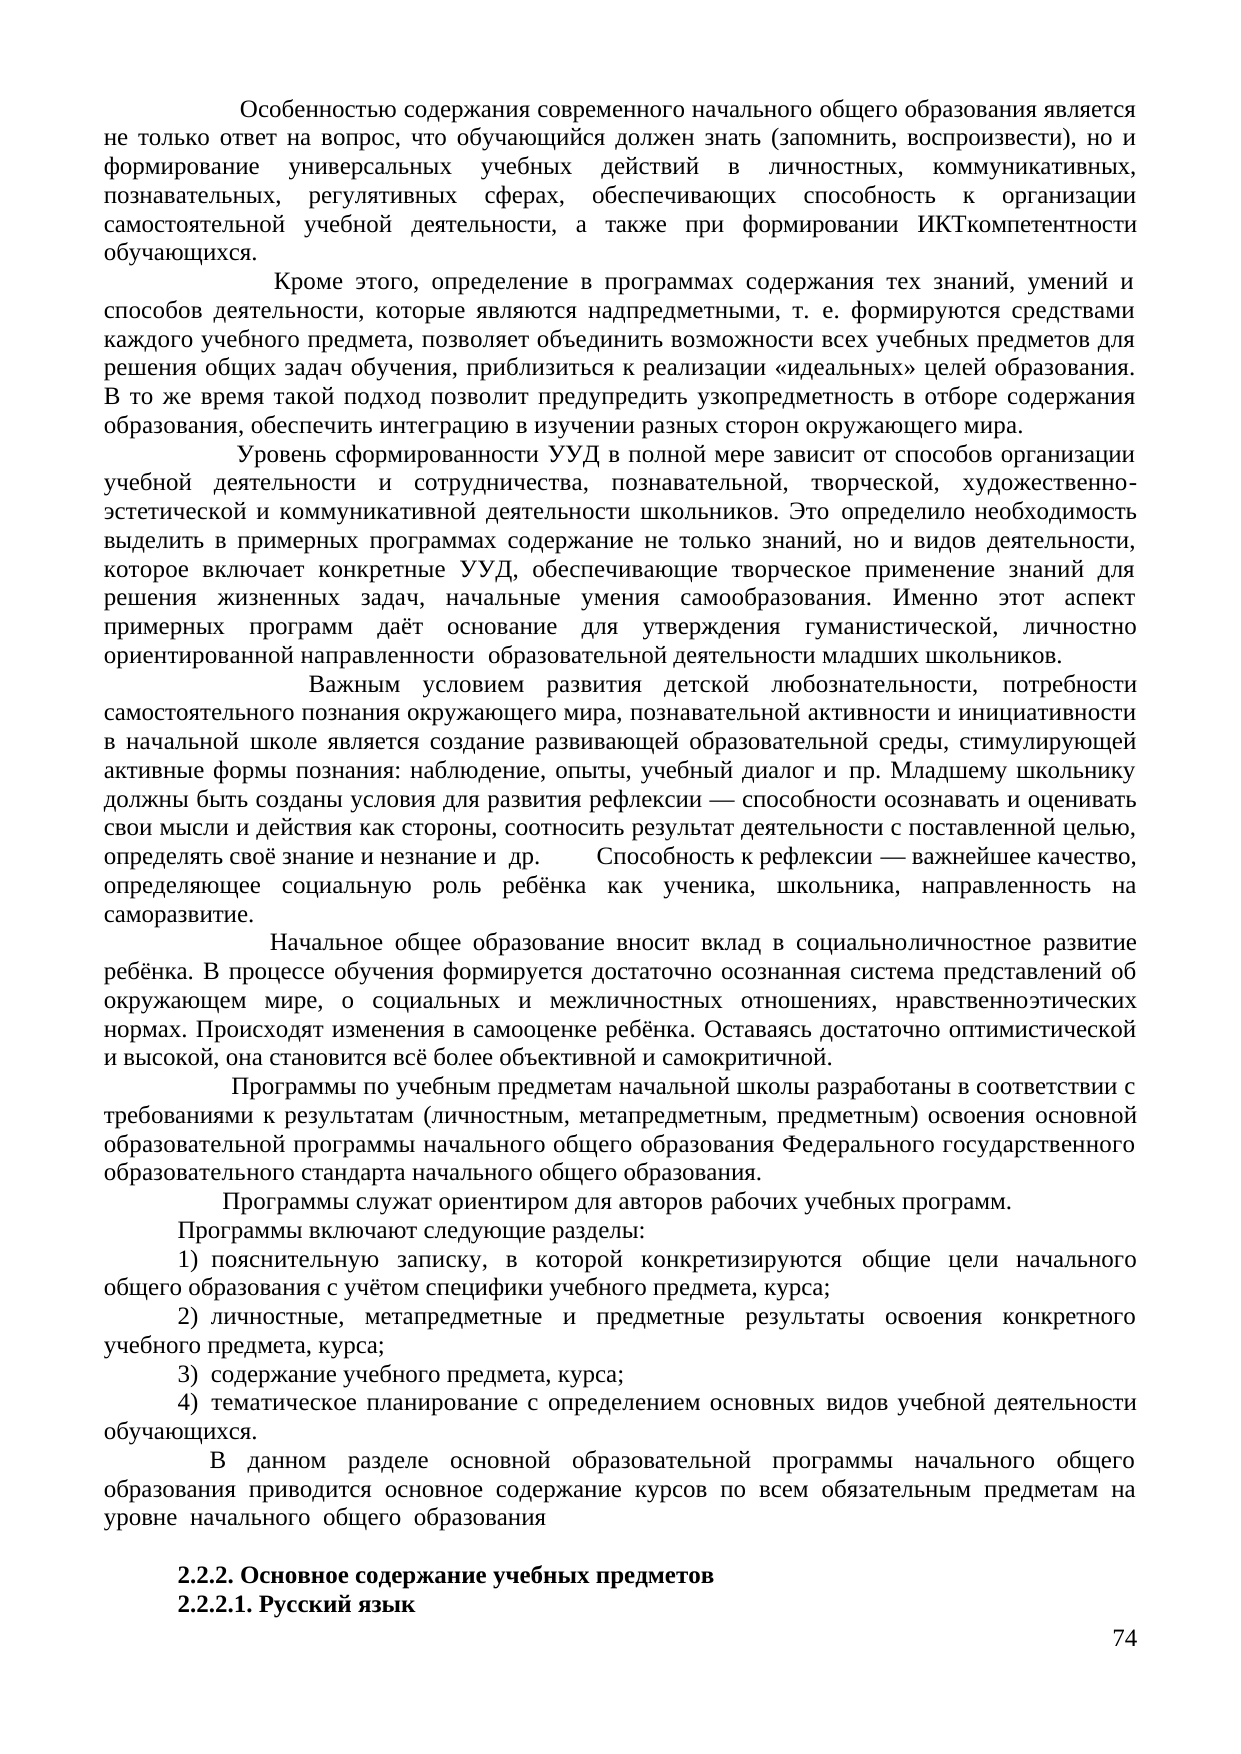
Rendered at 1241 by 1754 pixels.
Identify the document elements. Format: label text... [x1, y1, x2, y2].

text 4) тематическое планирование с определением основных видов учебной деятельности обучающихся. [103, 1387, 1137, 1445]
text В данном разделе основной образовательной программы начального общего образования приводится основное содержание курсов по всем обязательным предметам на уровне начального общего образования [103, 1445, 1137, 1531]
text Уровень сформированности УУД в полной мере зависит от способов организации учебной деятельности и сотрудничества, познавательной, творческой, художественно­эстетической и коммуникативной деятельности школьников. Это определило необходимость выделить в примерных программах содержание не только знаний, но и видов деятельности, которое включает конкретные УУД, обеспечивающие творческое применение знаний для решения жизненных задач, начальные умения самообразования. Именно этот аспект примерных программ даёт основание для утверждения гуманистической, личностно ориентированной направленности образовательной деятельности младших школьников. [103, 439, 1137, 669]
text Важным условием развития детской любознательности, потребности самостоятельного познания окружающего мира, познавательной активности и инициативности в начальной школе является создание развивающей образовательной среды, стимулирующей активные формы познания: наблюдение, опыты, учебный диалог и пр. Младшему школьнику должны быть созданы условия для развития рефлексии — способности осознавать и оценивать свои мысли и действия как стороны, соотносить результат деятельности с поставленной целью, определять своё знание и незнание и др. Способность к рефлексии — важнейшее качество, определяющее социальную роль ребёнка как ученика, школьника, направленность на саморазвитие. [103, 669, 1137, 927]
text Кроме этого, определение в программах содержания тех знаний, умений и способов деятельности, которые являются надпредметными, т. е. формируются средствами каждого учебного предмета, позволяет объединить возможности всех учебных предметов для решения общих задач обучения, приблизиться к реализации «идеальных» целей образования. В то же время такой подход позволит предупредить узкопредметность в отборе содержания образования, обеспечить интеграцию в изучении разных сторон окружающего мира. [103, 266, 1137, 439]
text Начальное общее образование вносит вклад в социально­личностное развитие ребёнка. В процессе обучения формируется достаточно осознанная система представлений об окружающем мире, о социальных и межличностных отношениях, нравственно­этических нормах. Происходят изменения в самооценке ребёнка. Оставаясь достаточно оптимистической и высокой, она становится всё более объективной и самокритичной. [103, 927, 1137, 1071]
text 2.2.2.1. Русский язык [103, 1589, 1137, 1617]
text 2.2.2. Основное содержание учебных предметов [103, 1560, 1137, 1589]
text Программы служат ориентиром для авторов рабочих учебных программ. [103, 1186, 1137, 1215]
text Особенностью содержания современного начального общего образования является не только ответ на вопрос, что обучающийся должен знать (запомнить, воспроизвести), но и формирование универсальных учебных действий в личностных, коммуникативных, познавательных, регулятивных сферах, обеспечивающих способность к организации самостоятельной учебной деятельности, а также при формировании ИКТ­компетентности обучающихся. [103, 94, 1137, 266]
text Программы по учебным предметам начальной школы разработаны в соответствии с требованиями к результатам (личностным, метапредметным, предметным) освоения основной образовательной программы начального общего образования Федерального государственного образовательного стандарта начального общего образования. [103, 1071, 1137, 1186]
text Программы включают следующие разделы: [103, 1215, 1137, 1244]
text 1) пояснительную записку, в которой конкретизируются общие цели начального общего образования с учётом специфики учебного предмета, курса; [103, 1244, 1137, 1301]
text 3) содержание учебного предмета, курса; [103, 1359, 1137, 1387]
text 2) личностные, метапредметные и предметные результаты освоения конкретного учебного предмета, курса; [103, 1301, 1137, 1359]
